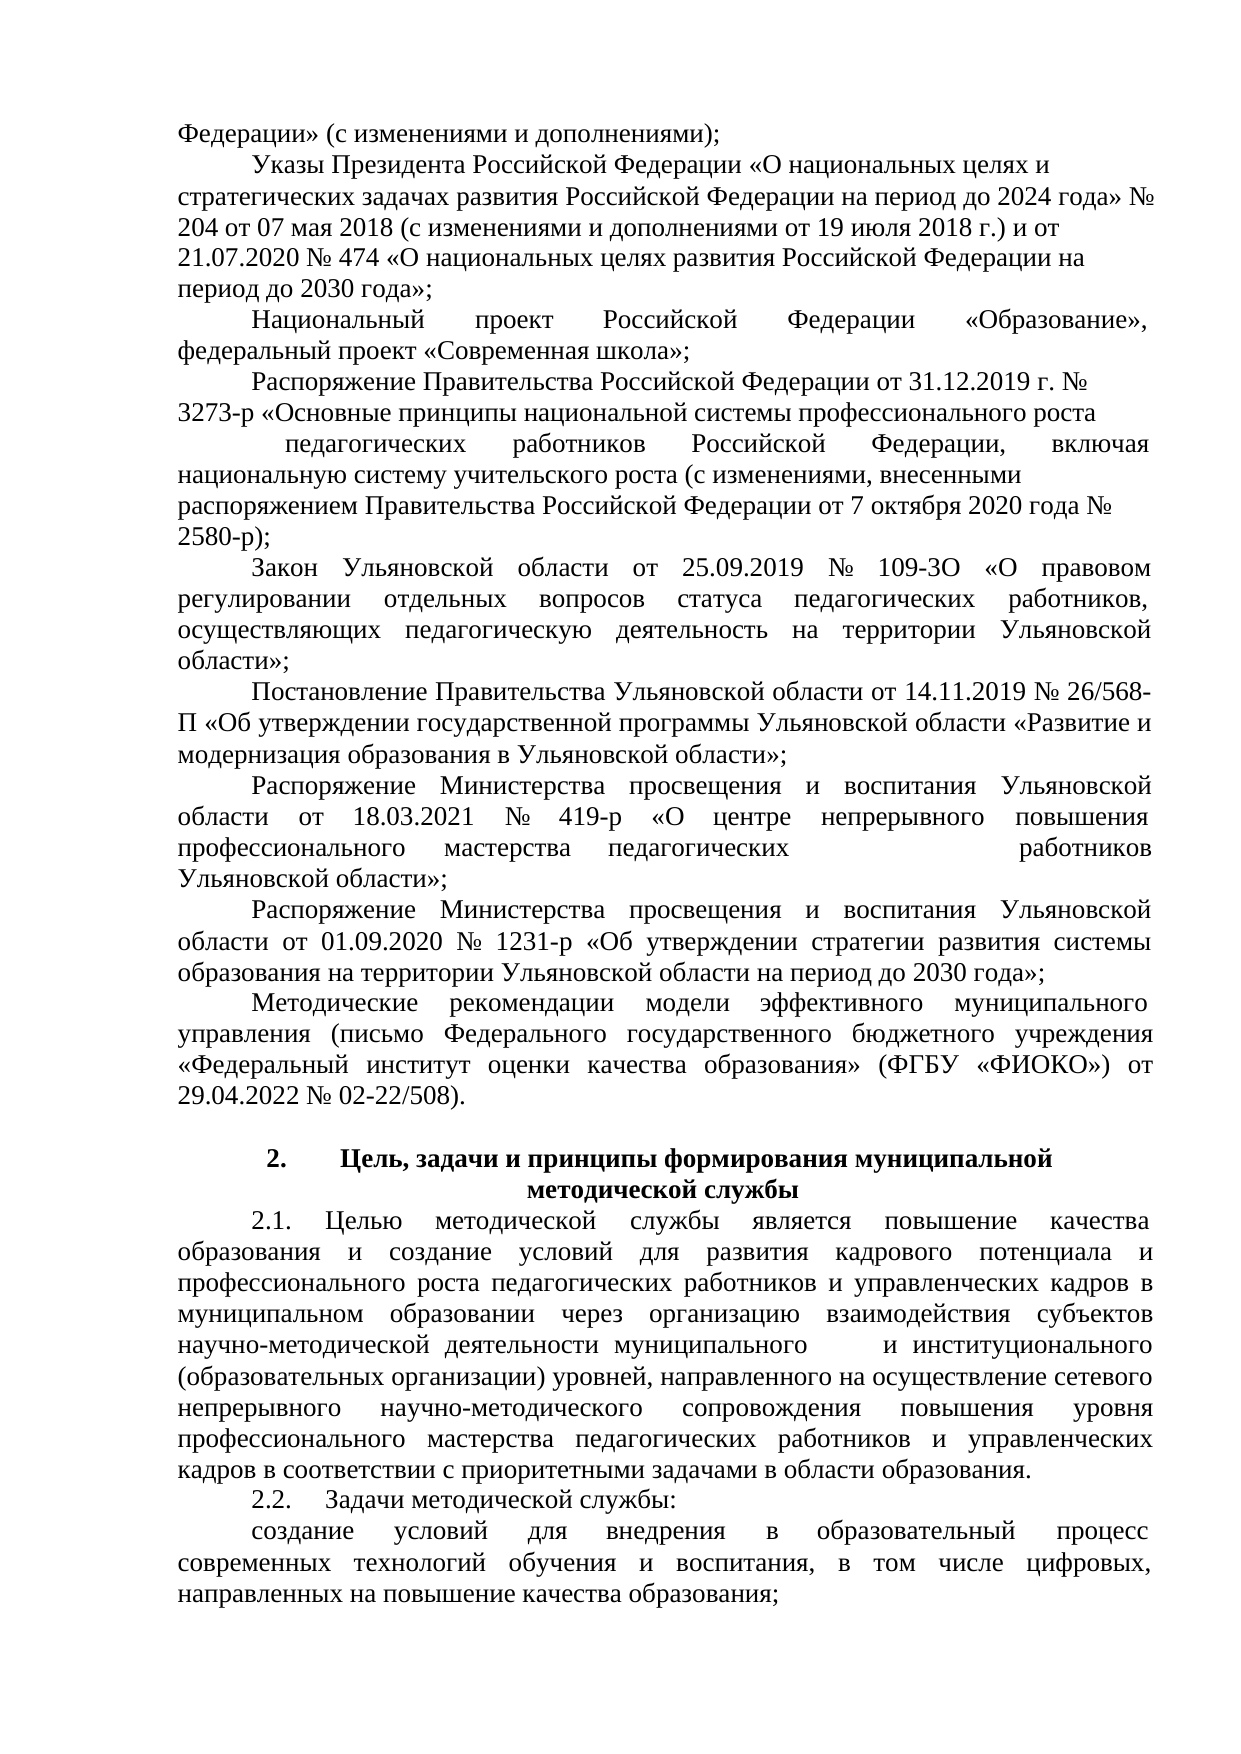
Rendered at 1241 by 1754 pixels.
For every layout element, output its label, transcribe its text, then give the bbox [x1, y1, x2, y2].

text Распоряжение Правительства Российской Федерации от 31.12.2019 г. № 3273-р «Основные принципы национальной системы профессионального роста педагогических работников Российской Федерации, включая национальную систему учительского роста (с изменениями, внесенными распоряжением Правительства Российской Федерации от 7 октября 2020 года № 2580-р); [177, 366, 1157, 551]
text Закон Ульяновской области от 25.09.2019 № 109-3О «О правовом регулировании отдельных вопросов статуса педагогических работников, осуществляющих педагогическую деятельность на территории Ульяновской области»; [177, 552, 1152, 675]
text Национальный проект Российской Федерации «Образование», федеральный проект «Современная школа»; [177, 304, 1157, 366]
text Методические рекомендации модели эффективного муниципального управления (письмо Федерального государственного бюджетного учреждения «Федеральный институт оценки качества образования» (ФГБУ «ФИОКО») от 29.04.2022 № 02-22/508). [177, 987, 1154, 1111]
text создание условий для внедрения в образовательный процесс современных технологий обучения и воспитания, в том числе цифровых, направленных на повышение качества образования; [177, 1515, 1152, 1608]
text Распоряжение Министерства просвещения и воспитания Ульяновской области от 01.09.2020 № 1231-р «Об утверждении стратегии развития системы образования на территории Ульяновской области на период до 2030 года»; [177, 893, 1153, 987]
text Распоряжение Министерства просвещения и воспитания Ульяновской области от 18.03.2021 № 419-р «О центре непрерывного повышения профессионального мастерства педагогических работников Ульяновской области»; [177, 769, 1153, 893]
text Постановление Правительства Ульяновской области от 14.11.2019 № 26/568-П «Об утверждении государственной программы Ульяновской области «Развитие и модернизация образования в Ульяновской области»; [177, 675, 1153, 769]
text Указы Президента Российской Федерации «О национальных целях и стратегических задачах развития Российской Федерации на период до 2024 года» № 204 от 07 мая 2018 (с изменениями и дополнениями от 19 июля 2018 г.) и от 21.07.2020 № 474 «О национальных целях развития Российской Федерации на период до 2030 года»; [177, 149, 1157, 304]
text 2.2. Задачи методической службы: [251, 1484, 1154, 1515]
text Федерации» (с изменениями и дополнениями); [177, 118, 1154, 149]
text 2. Цель, задачи и принципы формирования муниципальной методической службы [266, 1142, 1070, 1204]
text 2.1. Целью методической службы является повышение качества образования и создание условий для развития кадрового потенциала и профессионального роста педагогических работников и управленческих кадров в муниципальном образовании через организацию взаимодействия субъектов научно-методической деятельности муниципального и институционального (образовательных организации) уровней, направленного на осуществление сетевого непрерывного научно-методического сопровождения повышения уровня профессионального мастерства педагогических работников и управленческих кадров в соответствии с приоритетными задачами в области образования. [177, 1204, 1154, 1484]
